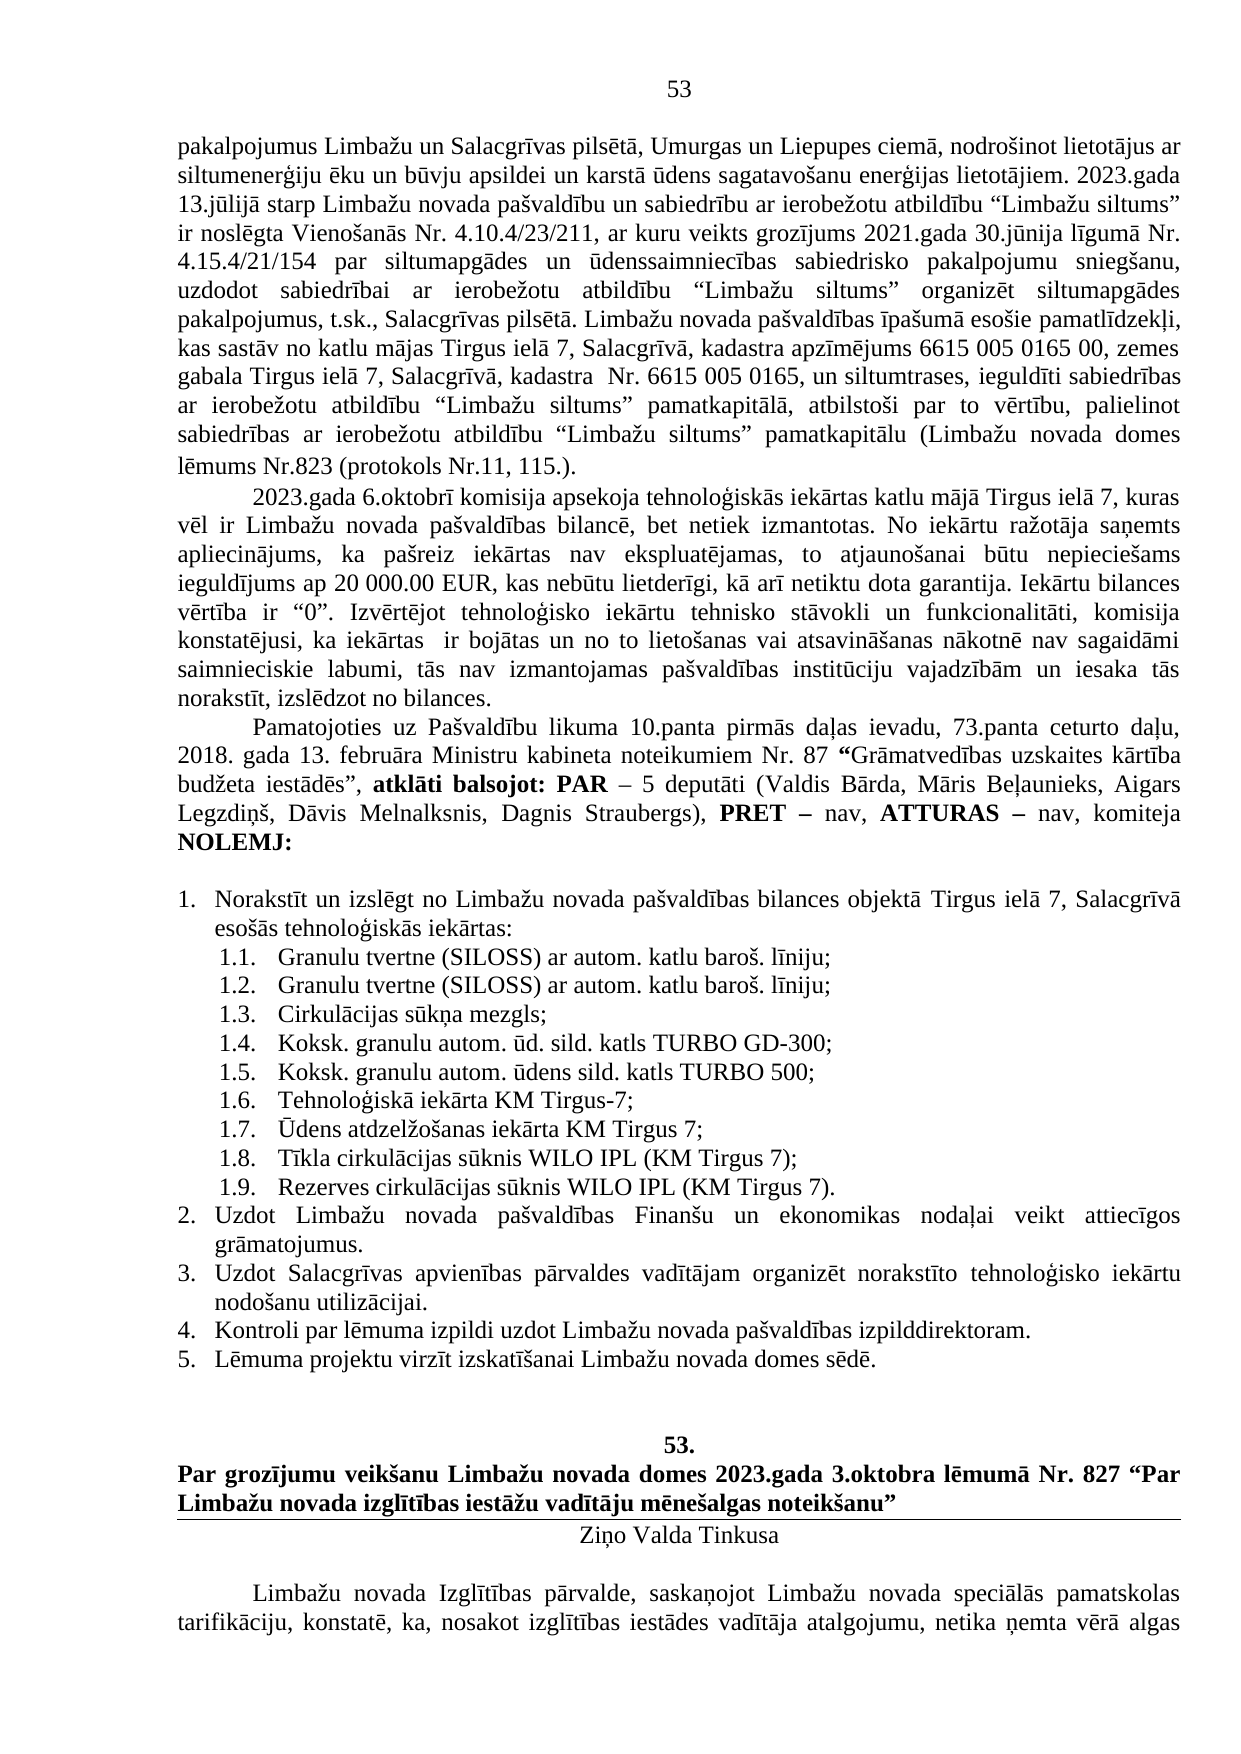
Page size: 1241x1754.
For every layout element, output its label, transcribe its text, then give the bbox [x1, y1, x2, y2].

list Koksk. granulu autom. ūdens sild. katls TURBO 500; [218, 1057, 1181, 1085]
text Par grozījumu veikšanu Limbažu novada domes 2023.gada 3.oktobra lēmumā Nr. 827 “Par Limbažu novada izglītības iestāžu vadītāju mēnešalgas noteikšanu” [177, 1459, 1181, 1519]
list Granulu tvertne (SILOSS) ar autom. katlu baroš. līniju; [218, 942, 1181, 970]
subtitle 53. [177, 1430, 1181, 1459]
list Uzdot Salacgrīvas apvienības pārvaldes vadītājam organizēt norakstīto tehnoloģisko iekārtu nodošanu utilizācijai. [177, 1258, 1181, 1315]
text 2023.gada 6.oktobrī komisija apsekoja tehnoloģiskās iekārtas katlu mājā Tirgus ielā 7, kuras vēl ir Limbažu novada pašvaldības bilancē, bet netiek izmantotas. No iekārtu ražotāja saņemts apliecinājums, ka pašreiz iekārtas nav ekspluatējamas, to atjaunošanai būtu nepieciešams ieguldījums ap 20 000.00 EUR, kas nebūtu lietderīgi, kā arī netiktu dota garantija. Iekārtu bilances vērtība ir “0”. Izvērtējot tehnoloģisko iekārtu tehnisko stāvokli un funkcionalitāti, komisija konstatējusi, ka iekārtas ir bojātas un no to lietošanas vai atsavināšanas nākotnē nav sagaidāmi saimnieciskie labumi, tās nav izmantojamas pašvaldības institūciju vajadzībām un iesaka tās norakstīt, izslēdzot no bilances. [177, 482, 1181, 712]
list Lēmuma projektu virzīt izskatīšanai Limbažu novada domes sēdē. [177, 1344, 1181, 1373]
list Norakstīt un izslēgt no Limbažu novada pašvaldības bilances objektā Tirgus ielā 7, Salacgrīvā esošās tehnoloģiskās iekārtas: [177, 884, 1181, 942]
list Tehnoloģiskā iekārta KM Tirgus-7; [218, 1085, 1181, 1114]
list Uzdot Limbažu novada pašvaldības Finanšu un ekonomikas nodaļai veikt attiecīgos grāmatojumus. [177, 1200, 1181, 1258]
list Cirkulācijas sūkņa mezgls; [218, 999, 1181, 1028]
text Pamatojoties uz Pašvaldību likuma 10.panta pirmās daļas ievadu, 73.panta ceturto daļu, 2018. gada 13. februāra Ministru kabineta noteikumiem Nr. 87 “Grāmatvedības uzskaites kārtība budžeta iestādēs”, atklāti balsojot: PAR – 5 deputāti (Valdis Bārda, Māris Beļaunieks, Aigars Legzdiņš, Dāvis Melnalksnis, Dagnis Straubergs), PRET – nav, ATTURAS – nav, komiteja NOLEMJ: [177, 712, 1181, 855]
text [177, 131, 1181, 482]
list Rezerves cirkulācijas sūknis WILO IPL (KM Tirgus 7). [218, 1172, 1181, 1200]
list Tīkla cirkulācijas sūknis WILO IPL (KM Tirgus 7); [218, 1143, 1181, 1172]
list Granulu tvertne (SILOSS) ar autom. katlu baroš. līniju; [218, 970, 1181, 999]
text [177, 1578, 1181, 1635]
text Ziņo Valda Tinkusa [177, 1520, 1181, 1549]
list Ūdens atdzelžošanas iekārta KM Tirgus 7; [218, 1114, 1181, 1143]
list Koksk. granulu autom. ūd. sild. katls TURBO GD-300; [218, 1028, 1181, 1057]
list Kontroli par lēmuma izpildi uzdot Limbažu novada pašvaldības izpilddirektoram. [177, 1315, 1181, 1344]
